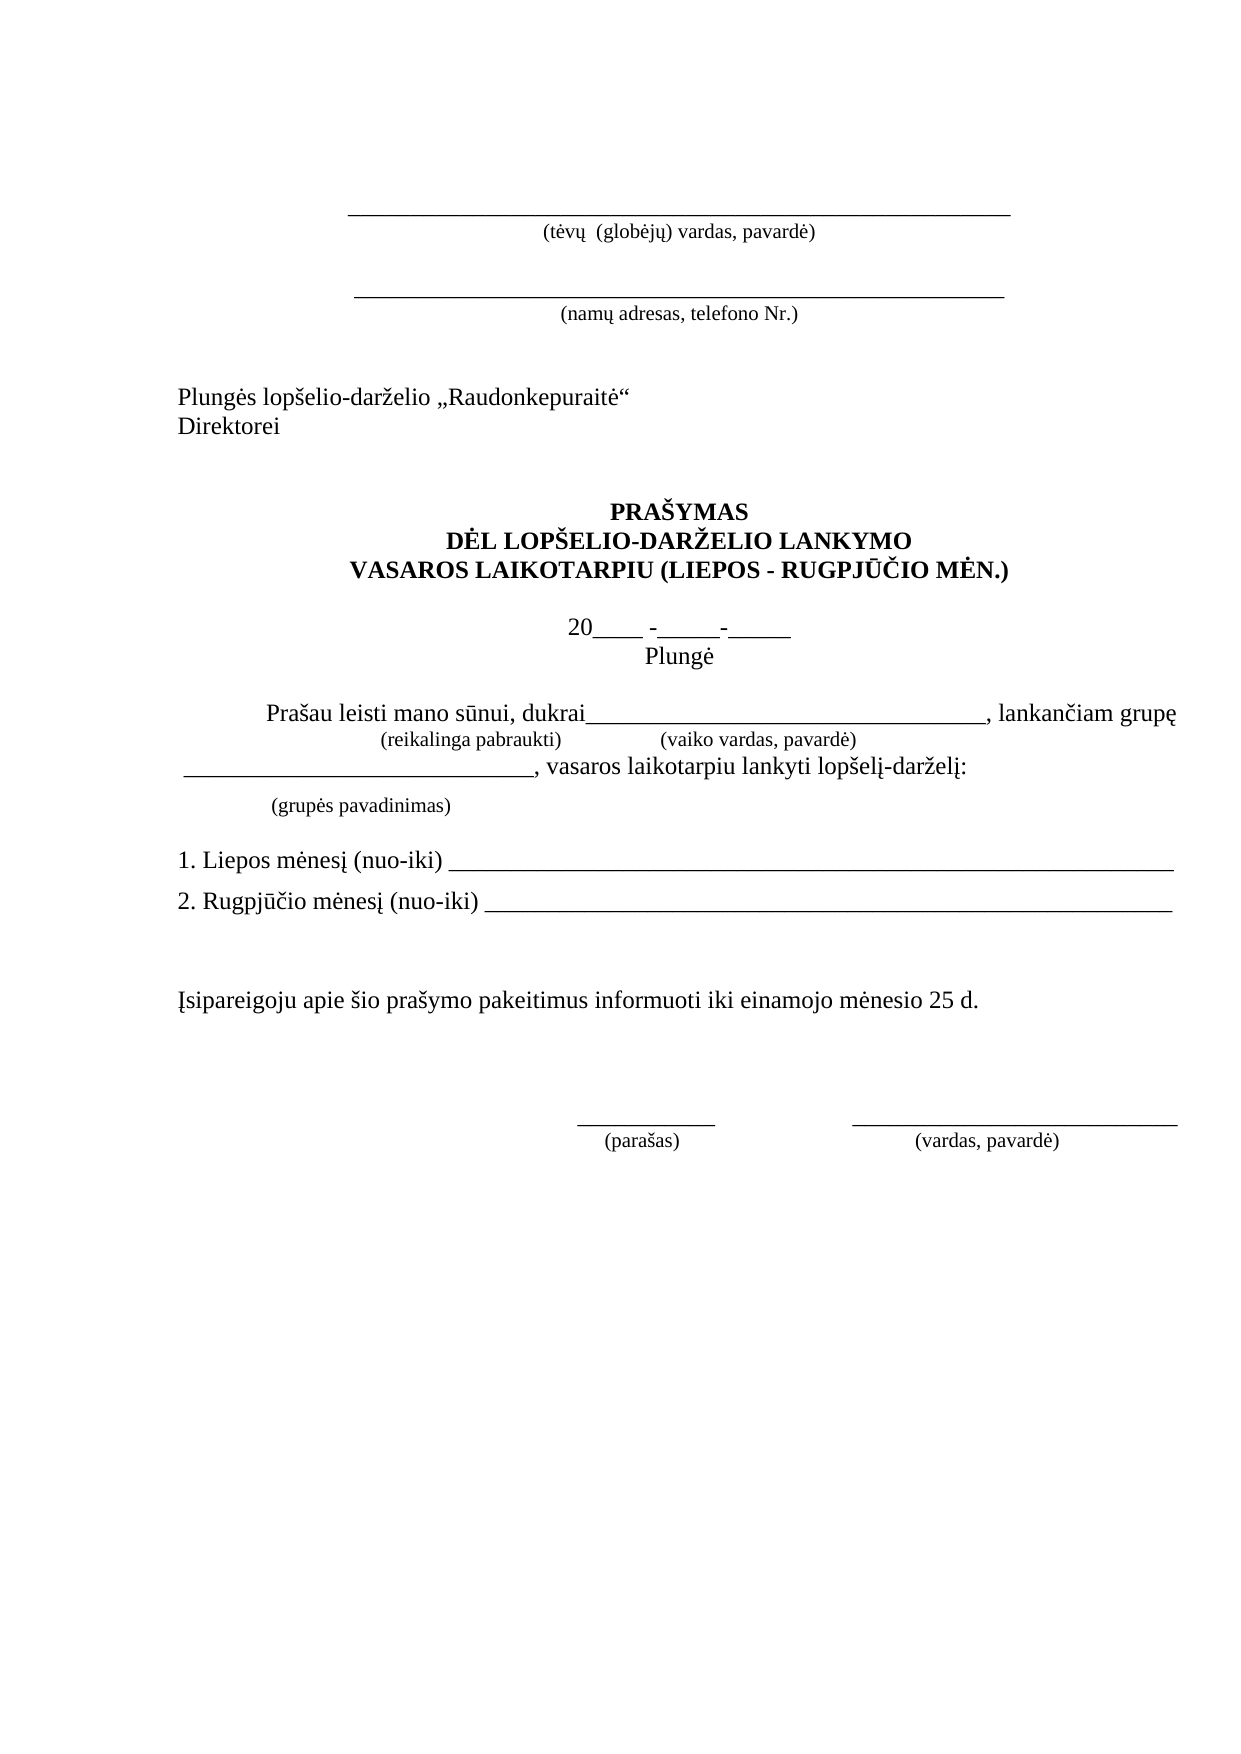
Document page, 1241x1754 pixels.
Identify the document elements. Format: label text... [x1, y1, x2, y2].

text Plungės lopšelio-darželio „Raudonkepuraitė“ [177, 382, 1181, 411]
text ___________ __________________________ [177, 1100, 1181, 1128]
text Prašau leisti mano sūnui, dukrai________________________________, lankančiam grupę [177, 698, 1181, 727]
text 20____ -_____-_____ [177, 612, 1181, 641]
text _____________________________________________________ [177, 190, 1181, 219]
text 1. Liepos mėnesį (nuo-iki) __________________________________________________________ [177, 845, 1181, 873]
text (namų adresas, telefono Nr.) [177, 301, 1181, 325]
text (grupės pavadinimas) [177, 793, 1181, 817]
text VASAROS LAIKOTARPIU (LIEPOS - RUGPJŪČIO MĖN.) [177, 555, 1181, 583]
text ____________________________, vasaros laikotarpiu lankyti lopšelį-darželį: [177, 751, 1181, 780]
text (parašas) (vardas, pavardė) [177, 1128, 1181, 1152]
text (reikalinga pabraukti) (vaiko vardas, pavardė) [177, 727, 1181, 751]
text DĖL LOPŠELIO-DARŽELIO LANKYMO [177, 526, 1181, 555]
text ____________________________________________________ [177, 272, 1181, 301]
text (tėvų (globėjų) vardas, pavardė) [177, 219, 1181, 243]
text Direktorei [177, 411, 1181, 440]
text Plungė [177, 641, 1181, 670]
text 2. Rugpjūčio mėnesį (nuo-iki) _______________________________________________________ [177, 886, 1181, 915]
text Įsipareigoju apie šio prašymo pakeitimus informuoti iki einamojo mėnesio 25 d. [177, 985, 1181, 1013]
text PRAŠYMAS [177, 497, 1181, 526]
